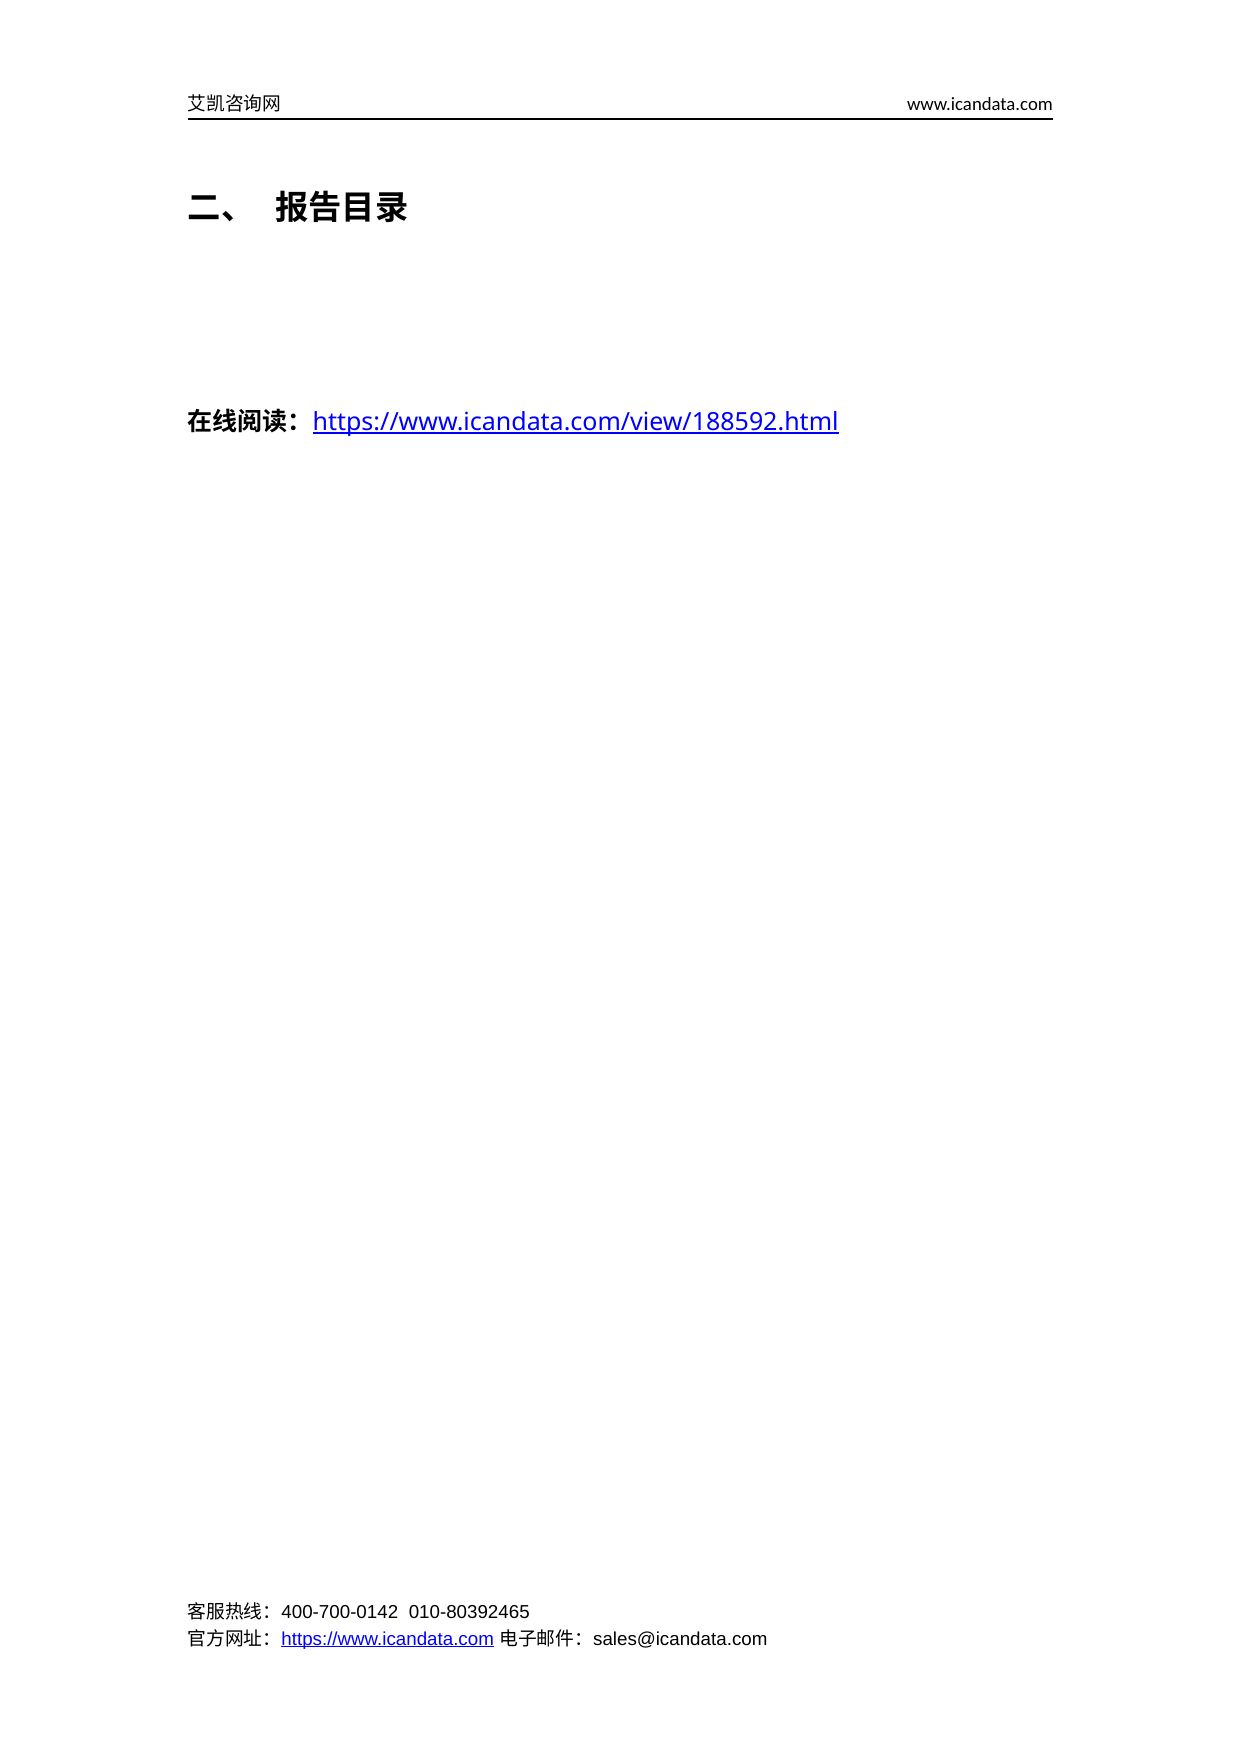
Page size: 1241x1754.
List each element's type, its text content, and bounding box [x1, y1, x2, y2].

text 在线阅读：https://www.icandata.com/view/188592.html [187, 387, 1053, 452]
subtitle 报告目录 [187, 172, 1053, 237]
